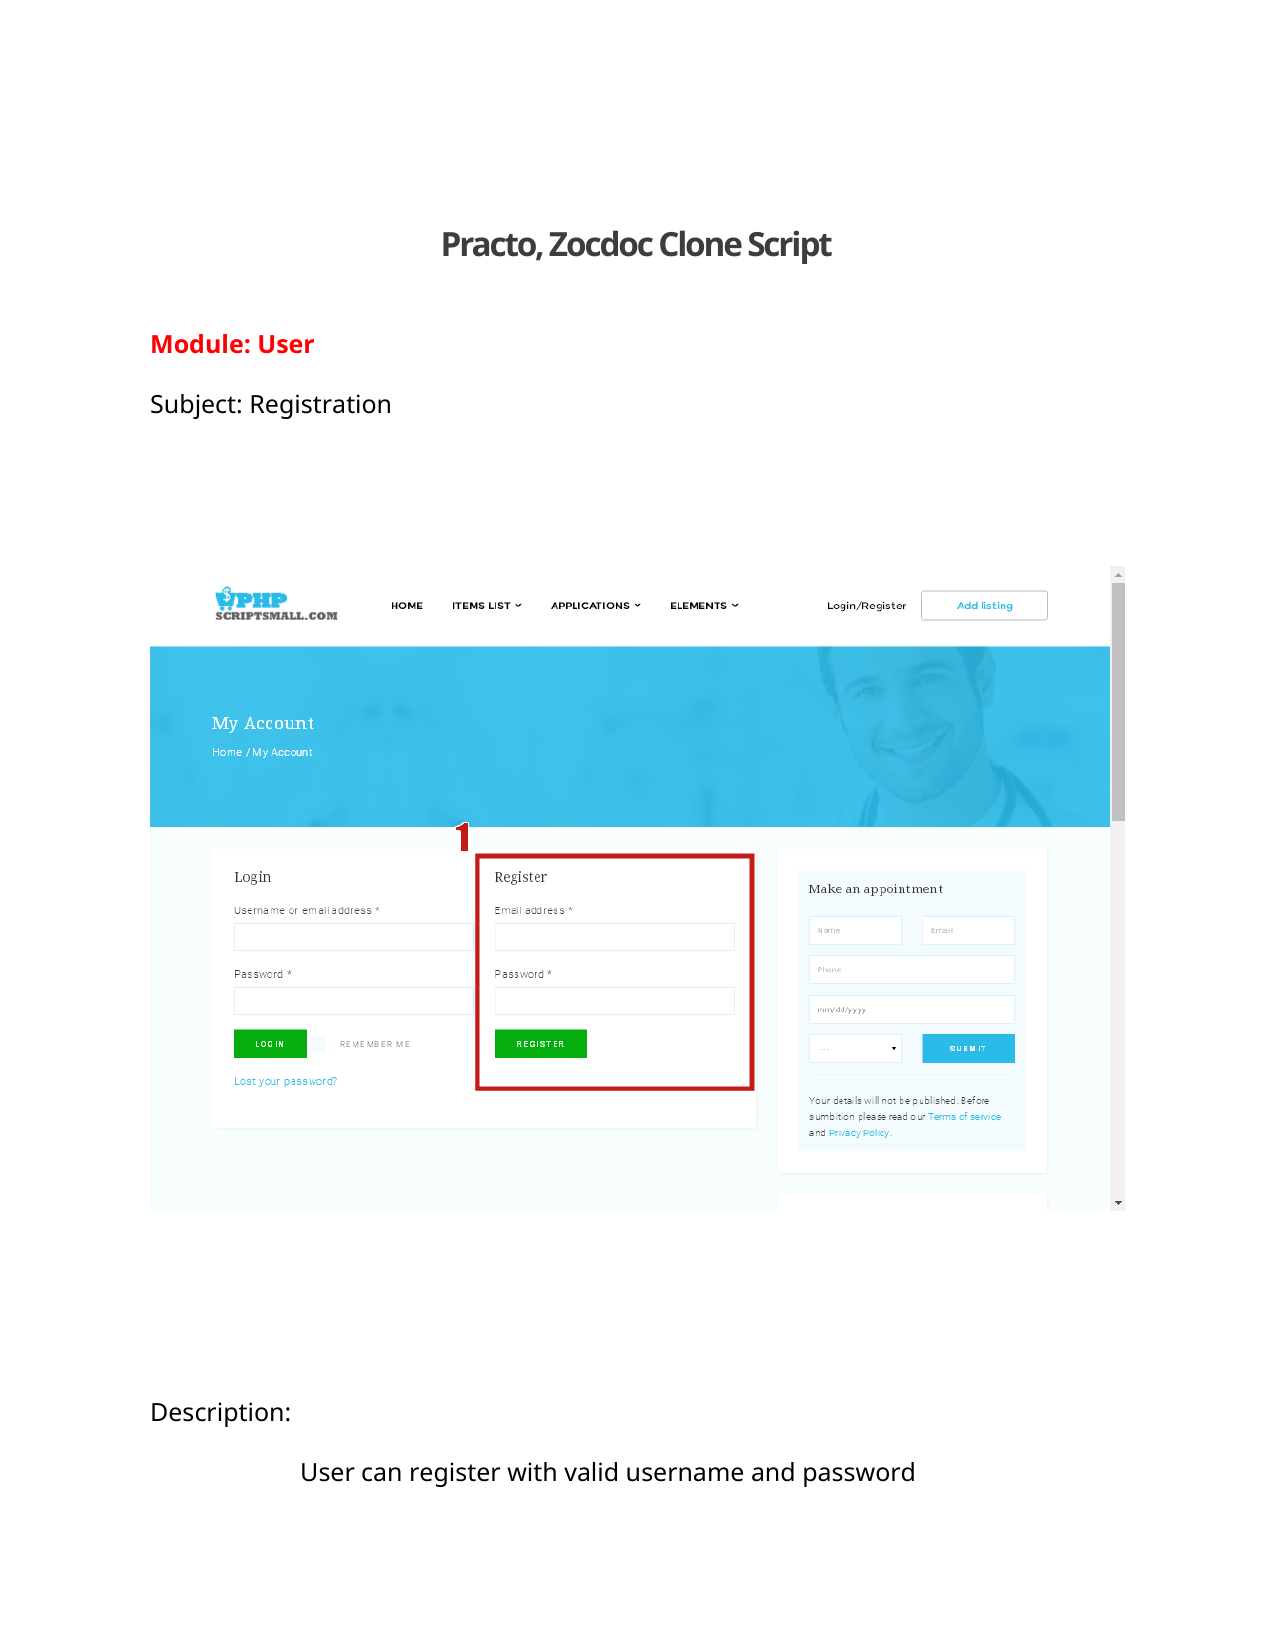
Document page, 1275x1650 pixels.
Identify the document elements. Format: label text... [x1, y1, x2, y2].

text Subject: Registration [150, 386, 1125, 421]
picture [150, 566, 1125, 1211]
text Description: [150, 1395, 1125, 1429]
subtitle Practo, Zocdoc Clone Script [150, 150, 1125, 266]
text User can register with valid username and password [150, 1455, 1125, 1489]
text Module: User [150, 326, 1125, 361]
